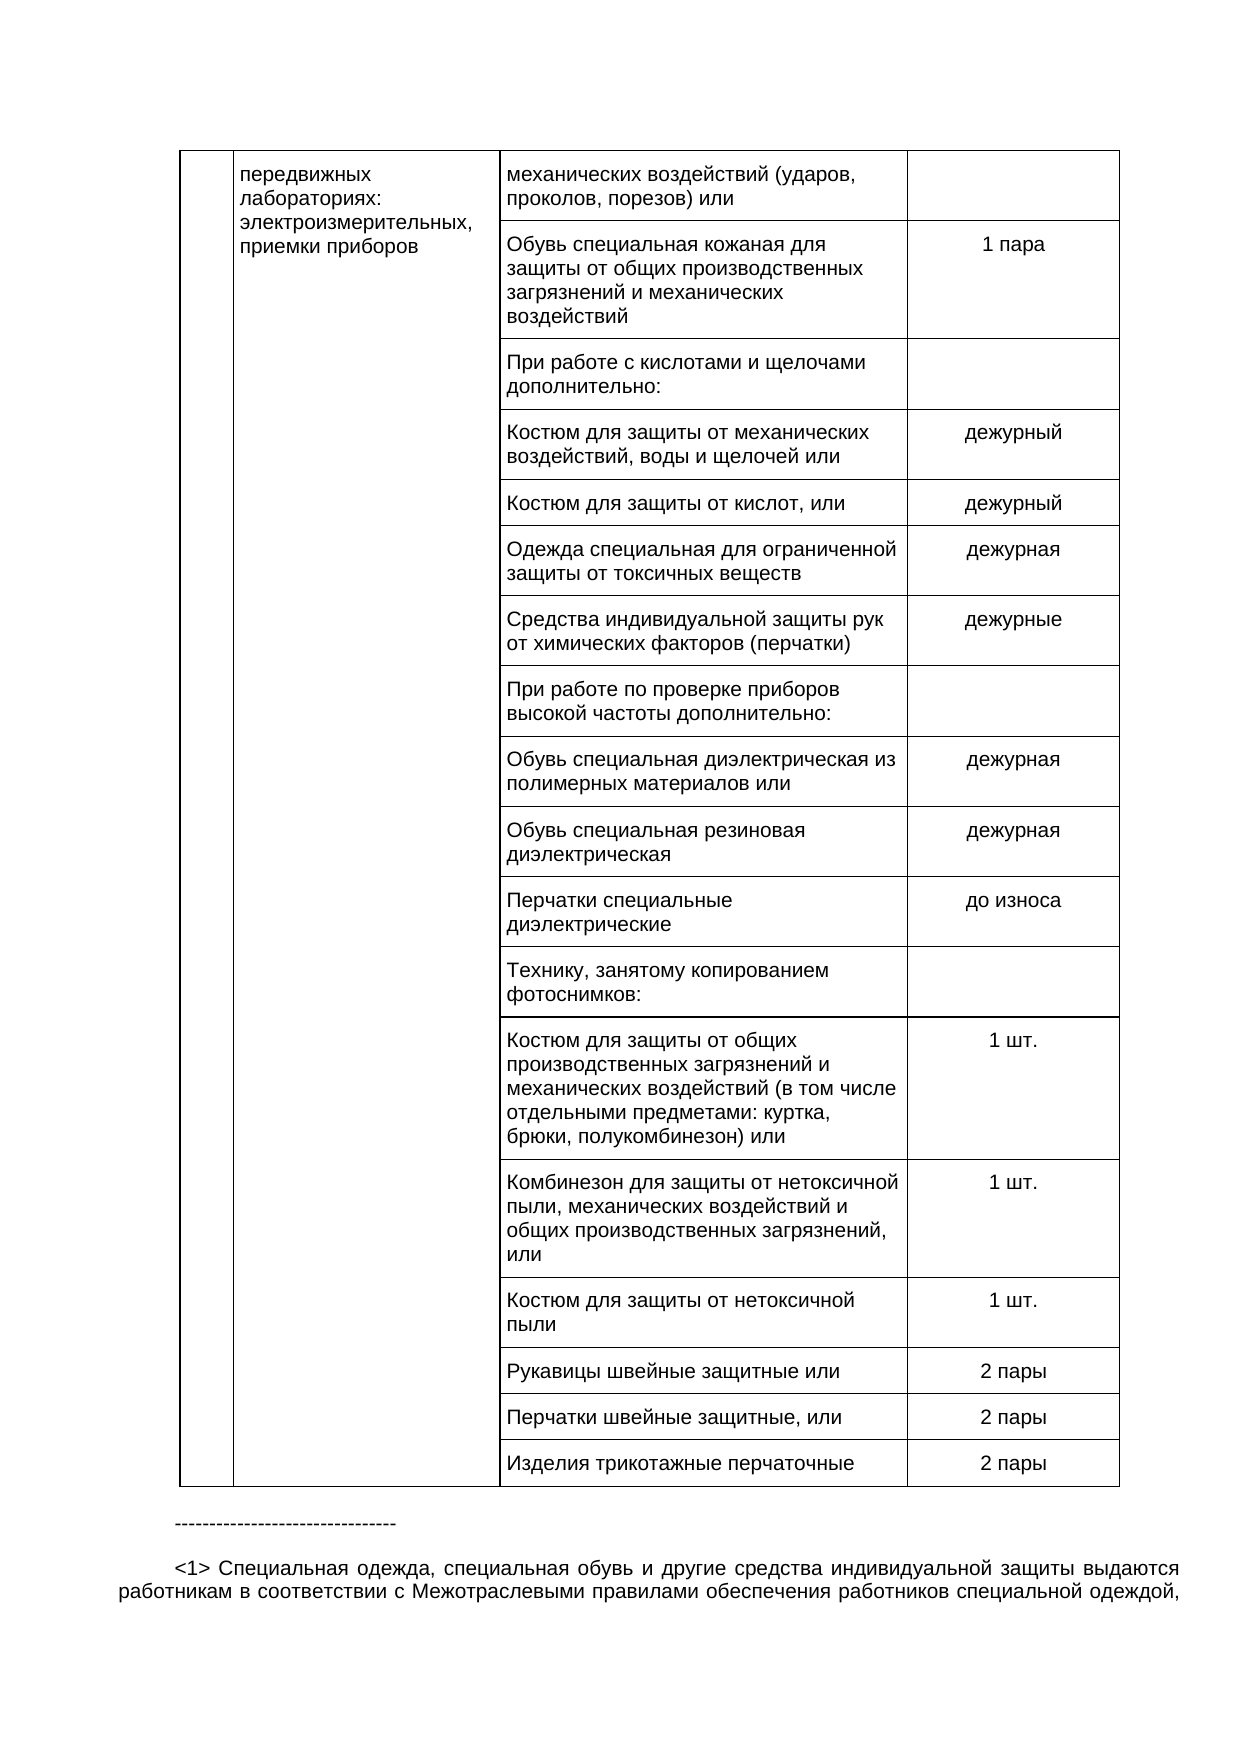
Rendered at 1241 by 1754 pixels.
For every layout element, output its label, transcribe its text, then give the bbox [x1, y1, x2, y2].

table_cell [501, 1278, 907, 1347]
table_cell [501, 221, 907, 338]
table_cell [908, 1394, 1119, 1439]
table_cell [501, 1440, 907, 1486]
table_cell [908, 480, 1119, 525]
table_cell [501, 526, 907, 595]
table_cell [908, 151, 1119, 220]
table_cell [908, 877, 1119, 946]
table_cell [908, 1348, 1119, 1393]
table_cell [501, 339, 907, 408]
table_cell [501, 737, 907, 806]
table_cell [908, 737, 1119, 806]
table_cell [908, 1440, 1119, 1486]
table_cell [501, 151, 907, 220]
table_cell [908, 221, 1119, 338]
text -------------------------------- [118, 1511, 1181, 1534]
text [118, 1555, 1181, 1603]
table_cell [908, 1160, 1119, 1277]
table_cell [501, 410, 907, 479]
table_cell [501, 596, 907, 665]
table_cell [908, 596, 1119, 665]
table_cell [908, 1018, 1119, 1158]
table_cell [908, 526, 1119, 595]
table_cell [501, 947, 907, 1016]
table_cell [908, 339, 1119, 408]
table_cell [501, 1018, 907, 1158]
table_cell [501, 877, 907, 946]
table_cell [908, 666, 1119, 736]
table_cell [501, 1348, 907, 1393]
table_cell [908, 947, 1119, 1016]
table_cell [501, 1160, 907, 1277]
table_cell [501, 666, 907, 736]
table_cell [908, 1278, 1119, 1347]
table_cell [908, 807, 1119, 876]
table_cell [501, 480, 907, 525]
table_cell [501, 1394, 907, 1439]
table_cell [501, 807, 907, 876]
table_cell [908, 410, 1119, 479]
